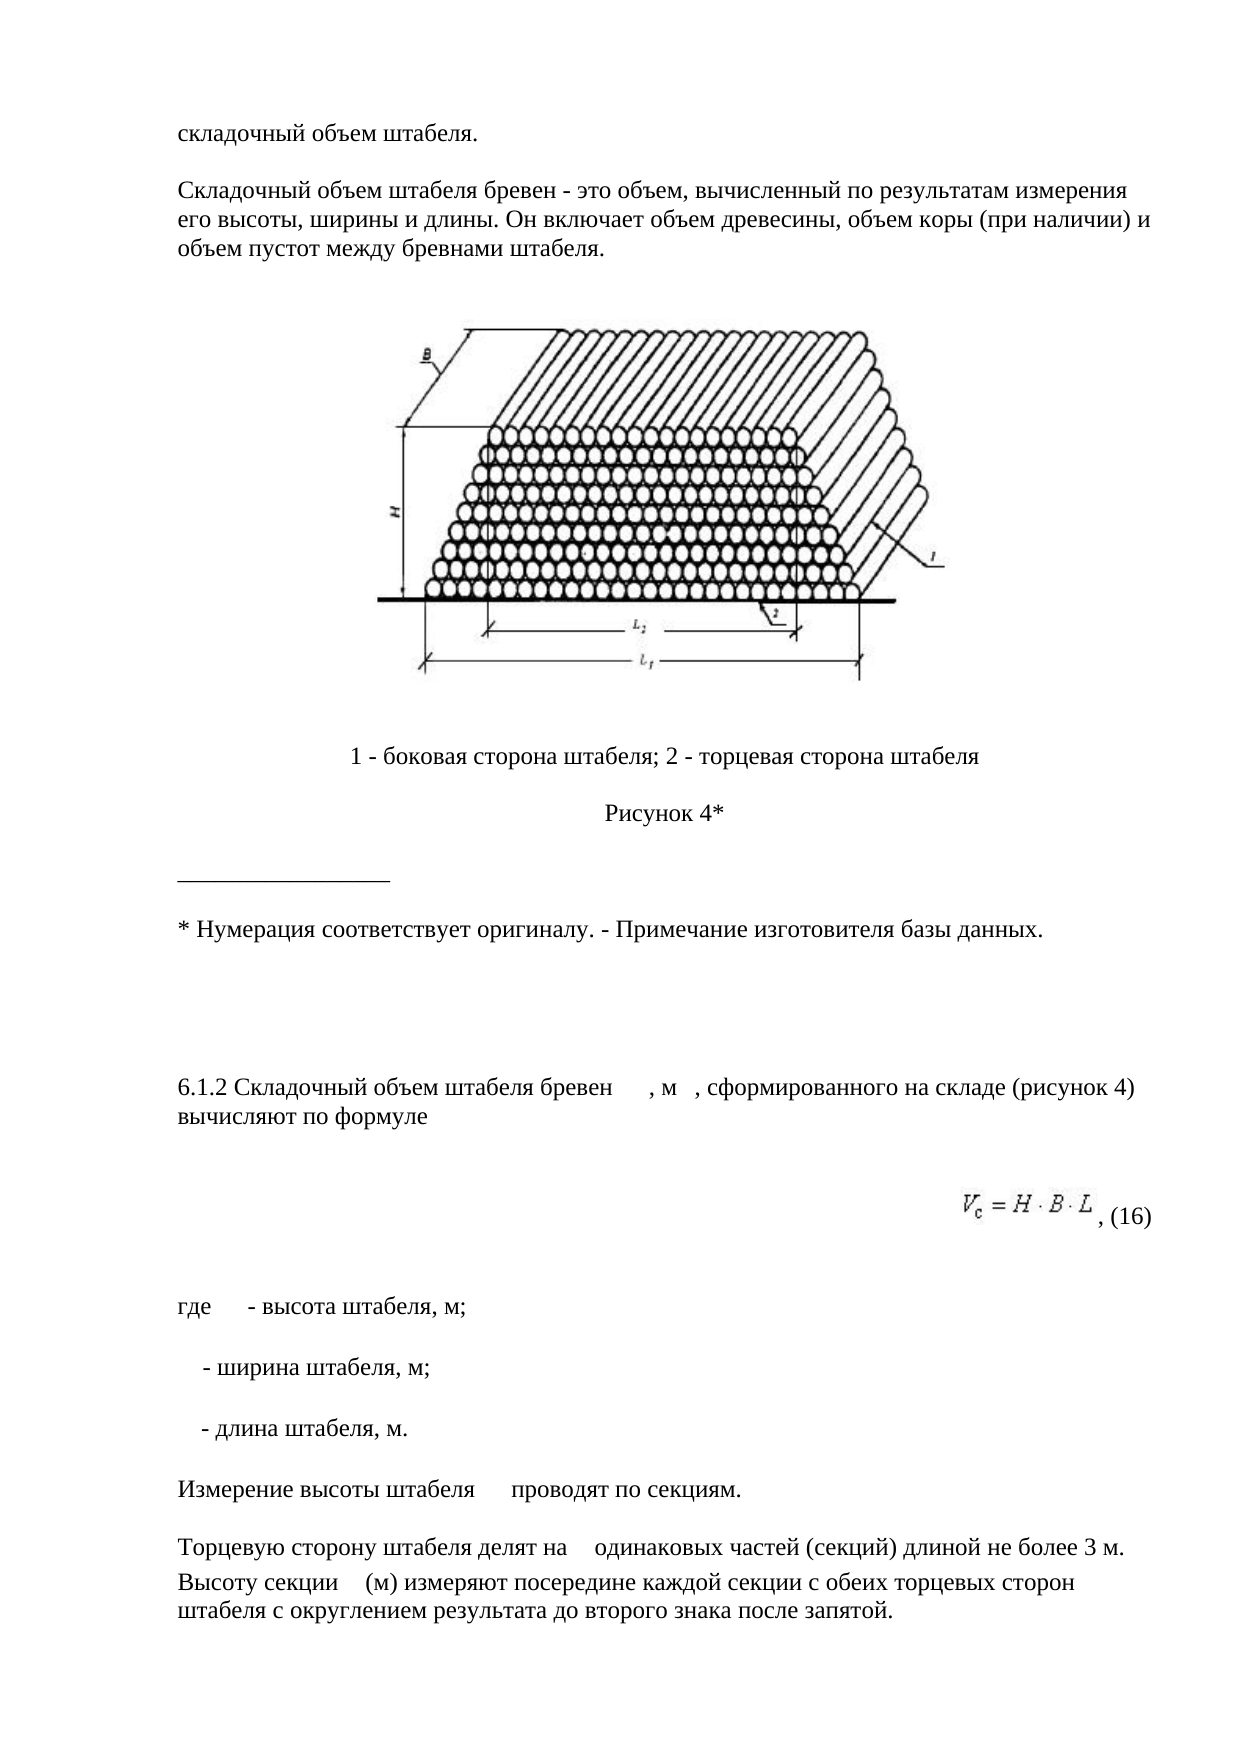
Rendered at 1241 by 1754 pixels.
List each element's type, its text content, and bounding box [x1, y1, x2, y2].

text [177, 1259, 1152, 1624]
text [177, 118, 1152, 290]
text , (16) [177, 1187, 1152, 1230]
text _________________ [177, 856, 1152, 885]
picture [960, 1187, 1098, 1225]
text * Нумерация соответствует оригиналу. - Примечание изготовителя базы данных. [177, 914, 1152, 943]
text 1 - боковая сторона штабеля; 2 - торцевая сторона штабеля Рисунок 4* [177, 712, 1152, 827]
picture [373, 319, 955, 684]
text 6.1.2 Складочный объем штабеля бревен , м, сформированного на складе (рисунок 4) вычисляют по формуле [177, 1058, 1152, 1158]
